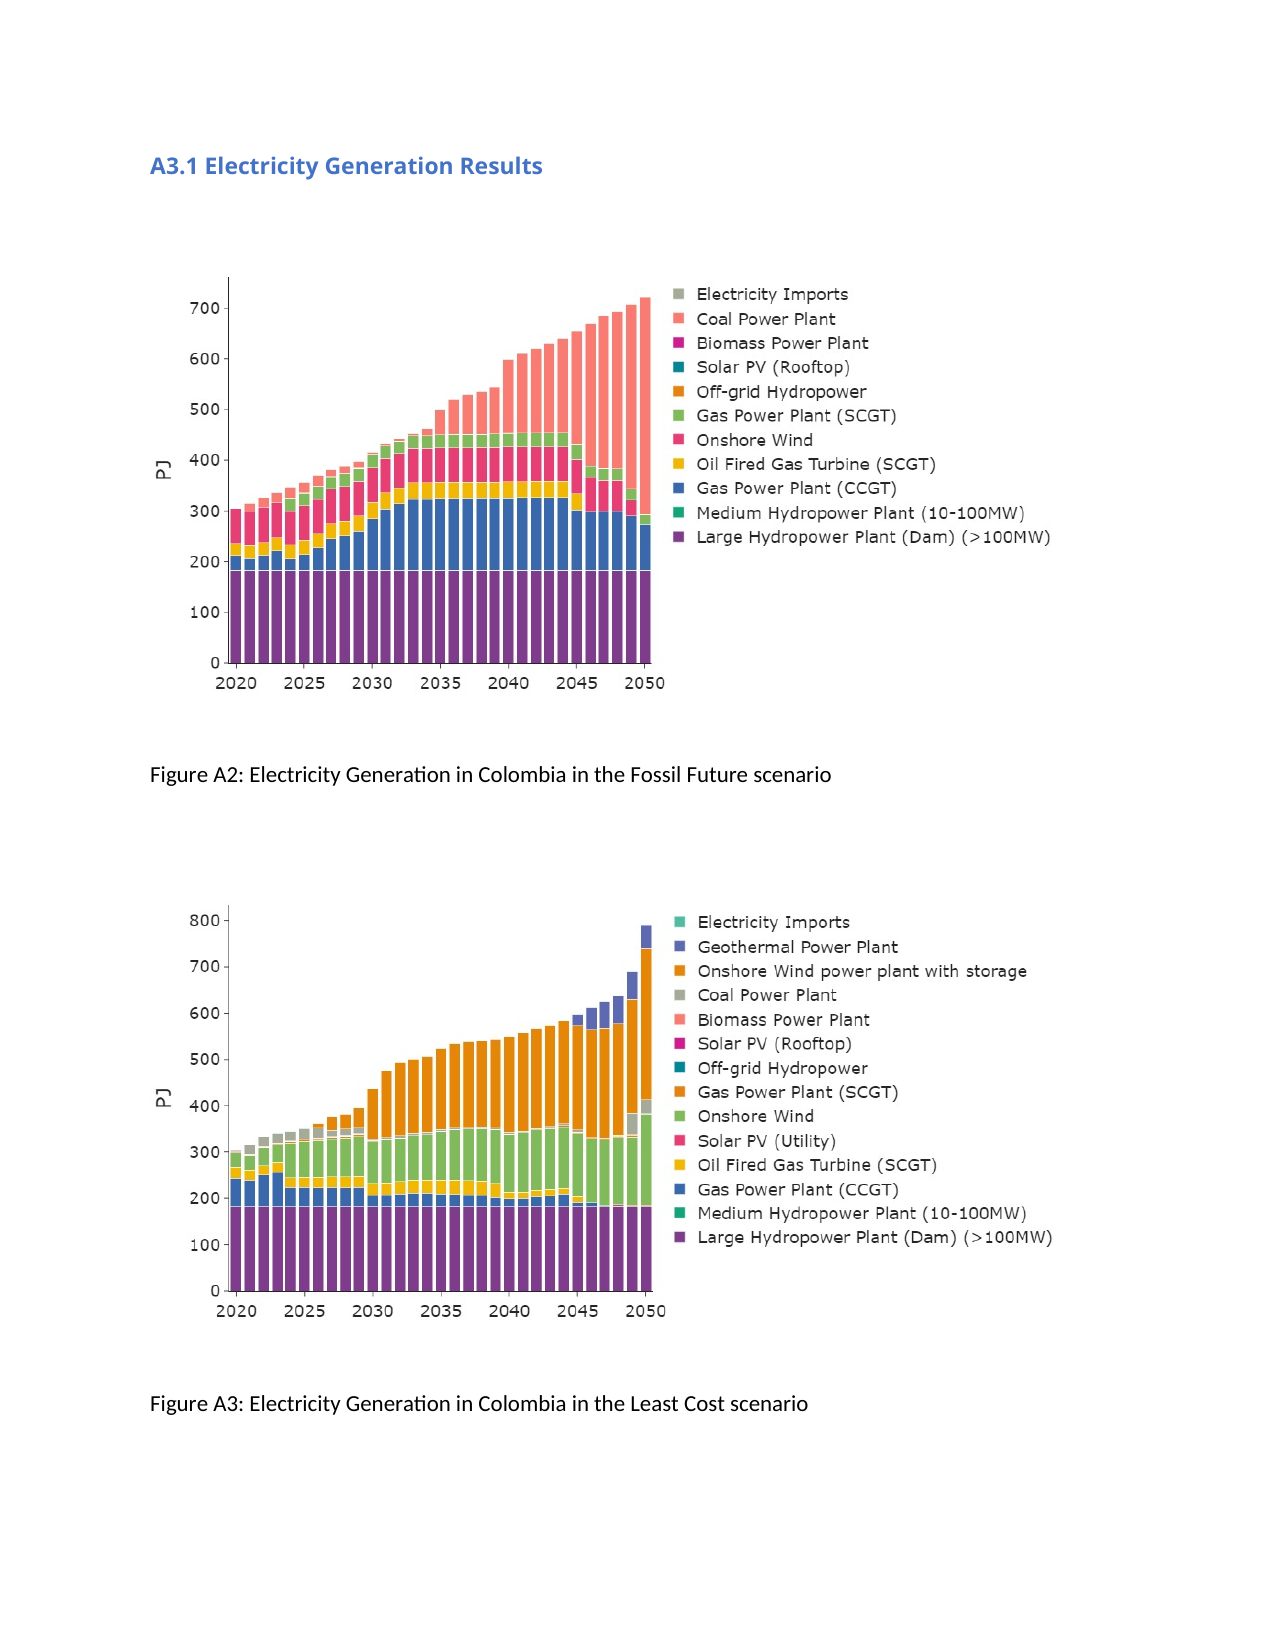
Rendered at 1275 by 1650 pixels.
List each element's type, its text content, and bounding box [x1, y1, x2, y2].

subtitle A3.1 Electricity Generation Results [150, 150, 1125, 181]
picture [150, 813, 1068, 1364]
text Figure A2: Electricity Generation in Colombia in the Fossil Future scenario [150, 760, 1125, 788]
text Figure A3: Electricity Generation in Colombia in the Least Cost scenario [150, 1389, 1125, 1417]
picture [150, 186, 1066, 736]
